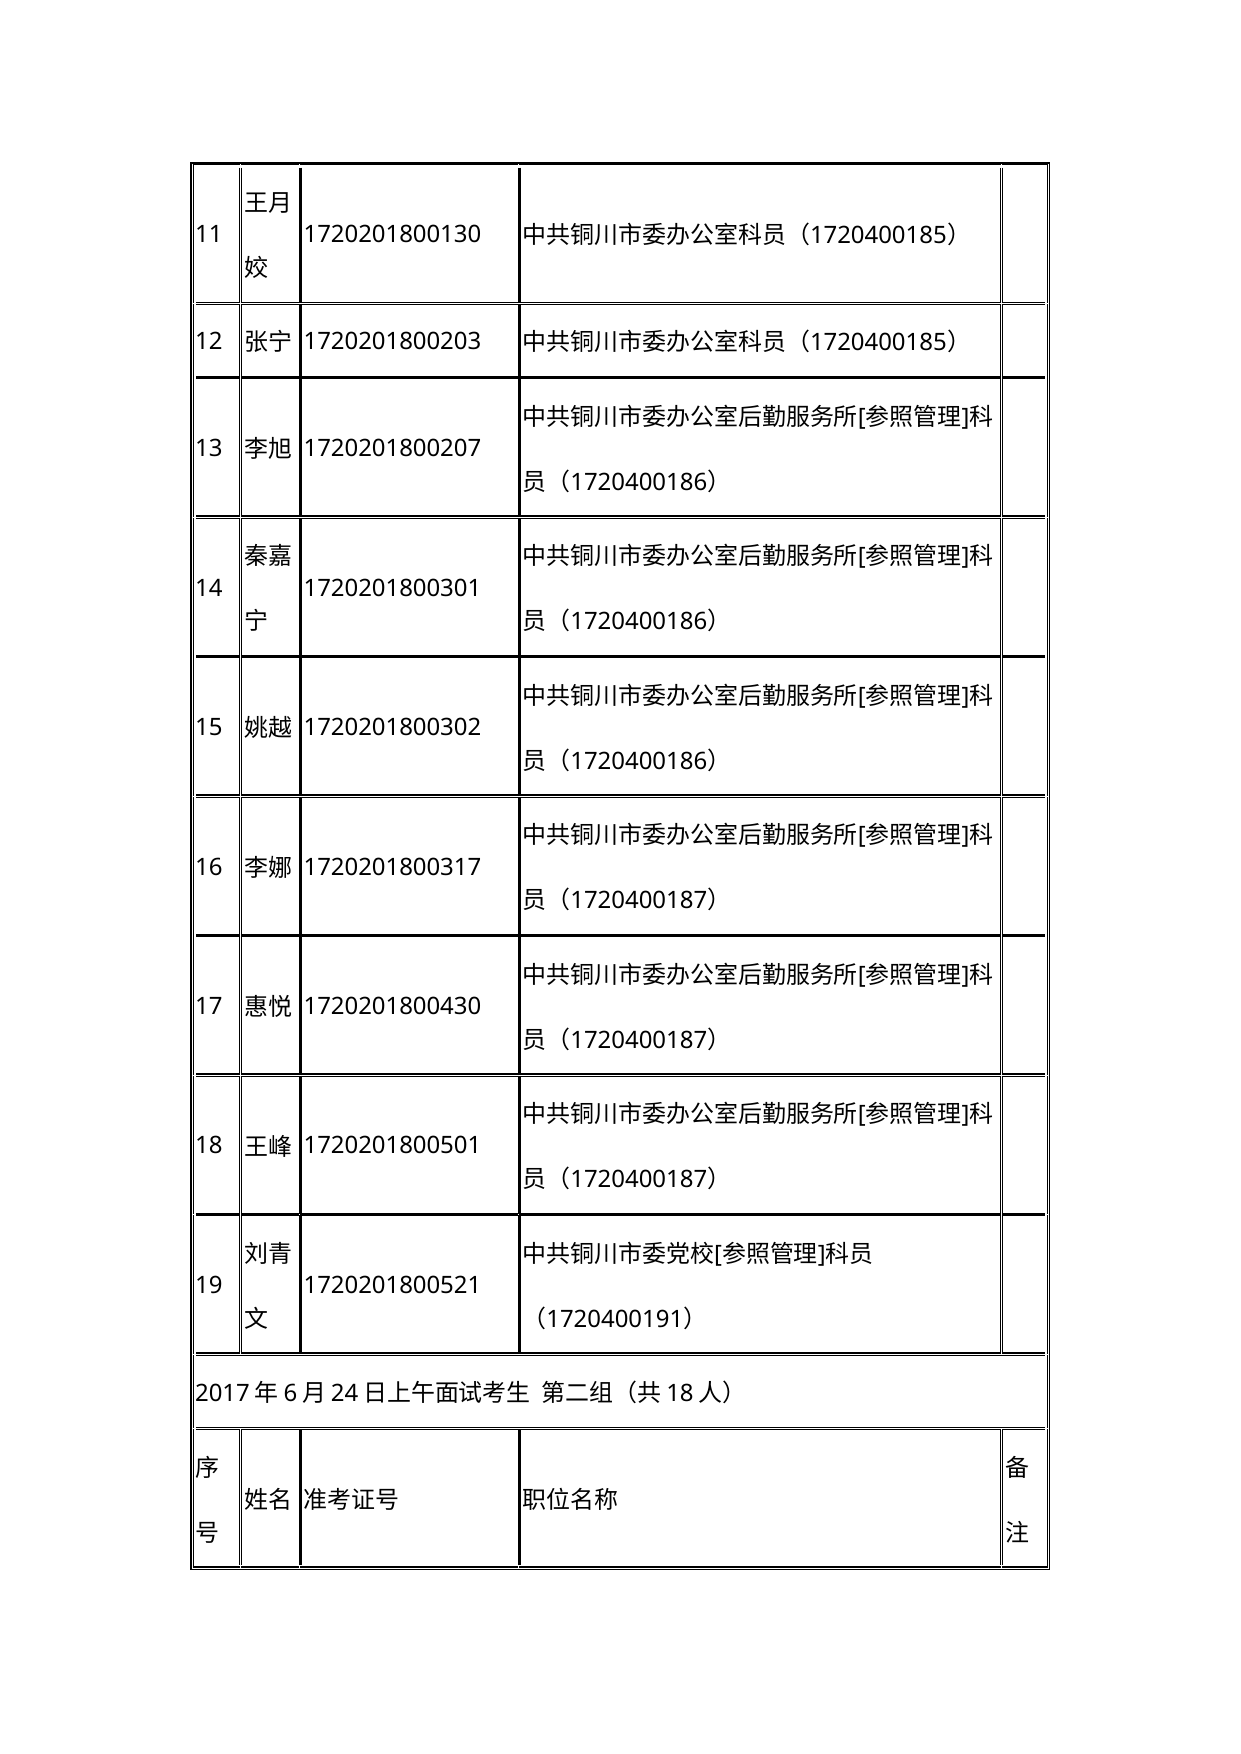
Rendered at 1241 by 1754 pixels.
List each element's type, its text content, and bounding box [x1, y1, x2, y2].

table_cell 中共铜川市委办公室后勤服务所[参照管理]科员（1720400186） [521, 519, 1000, 655]
table_cell 惠悦 [242, 937, 299, 1073]
table_cell 中共铜川市委办公室科员（1720400185） [521, 305, 1000, 376]
table_cell [1003, 1073, 1047, 1213]
table_cell 12 [194, 301, 239, 376]
table_cell 李娜 [242, 798, 299, 934]
table_cell 18 [194, 1073, 239, 1213]
table_cell 1720201800317 [302, 798, 518, 934]
table_cell 16 [194, 794, 239, 934]
table_cell 13 [194, 376, 239, 515]
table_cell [519, 165, 1002, 301]
table_cell 15 [194, 655, 239, 794]
table_cell 2017年6月24日上午面试考生 第二组（共18人） [194, 1352, 1047, 1427]
table_cell 中共铜川市委办公室后勤服务所[参照管理]科员（1720400186） [521, 379, 1000, 515]
table_cell 中共铜川市委办公室后勤服务所[参照管理]科员（1720400187） [521, 798, 1000, 934]
table_cell 17 [194, 934, 239, 1073]
table_cell 姓名 [241, 1430, 300, 1566]
table_cell [1003, 794, 1047, 934]
table_cell [1003, 301, 1047, 376]
table_cell 1720201800203 [302, 305, 518, 376]
table_cell [1003, 1213, 1048, 1352]
table_cell 中共铜川市委办公室后勤服务所[参照管理]科员（1720400187） [521, 1077, 1000, 1213]
table_cell [1003, 376, 1047, 515]
table_cell 1720201800130 [300, 164, 519, 301]
table_cell 1720201800301 [302, 519, 518, 655]
table_cell 姚越 [242, 658, 299, 794]
table_cell 秦嘉宁 [242, 519, 299, 655]
table_cell 李旭 [242, 379, 299, 515]
table_cell 中共铜川市委党校[参照管理]科员（1720400191） [521, 1216, 1000, 1352]
table_cell 中共铜川市委办公室后勤服务所[参照管理]科员（1720400186） [521, 658, 1000, 794]
table_cell 中共铜川市委办公室后勤服务所[参照管理]科员（1720400187） [521, 937, 1000, 1073]
table_cell 王月姣 [241, 164, 300, 301]
table_cell 1720201800207 [302, 379, 518, 515]
table_cell 序号 [192, 1427, 241, 1566]
table_cell 张宁 [242, 305, 299, 376]
table_cell 1720201800521 [302, 1216, 518, 1352]
table_cell 备注 [1002, 1427, 1048, 1566]
table_cell 刘青文 [242, 1216, 299, 1352]
table_cell [1002, 165, 1047, 301]
table_cell 准考证号 [300, 1430, 519, 1566]
table_cell [1003, 655, 1047, 794]
table_cell 1720201800302 [302, 658, 518, 794]
table_cell 14 [194, 515, 239, 655]
table_cell 11 [194, 165, 241, 301]
table_cell 职位名称 [519, 1430, 1002, 1566]
table_cell 1720201800501 [302, 1077, 518, 1213]
table_cell 19 [192, 1213, 239, 1352]
table_cell [1003, 934, 1047, 1073]
table_cell 1720201800430 [302, 937, 518, 1073]
table_cell [1003, 515, 1047, 655]
table_cell 王峰 [242, 1077, 299, 1213]
